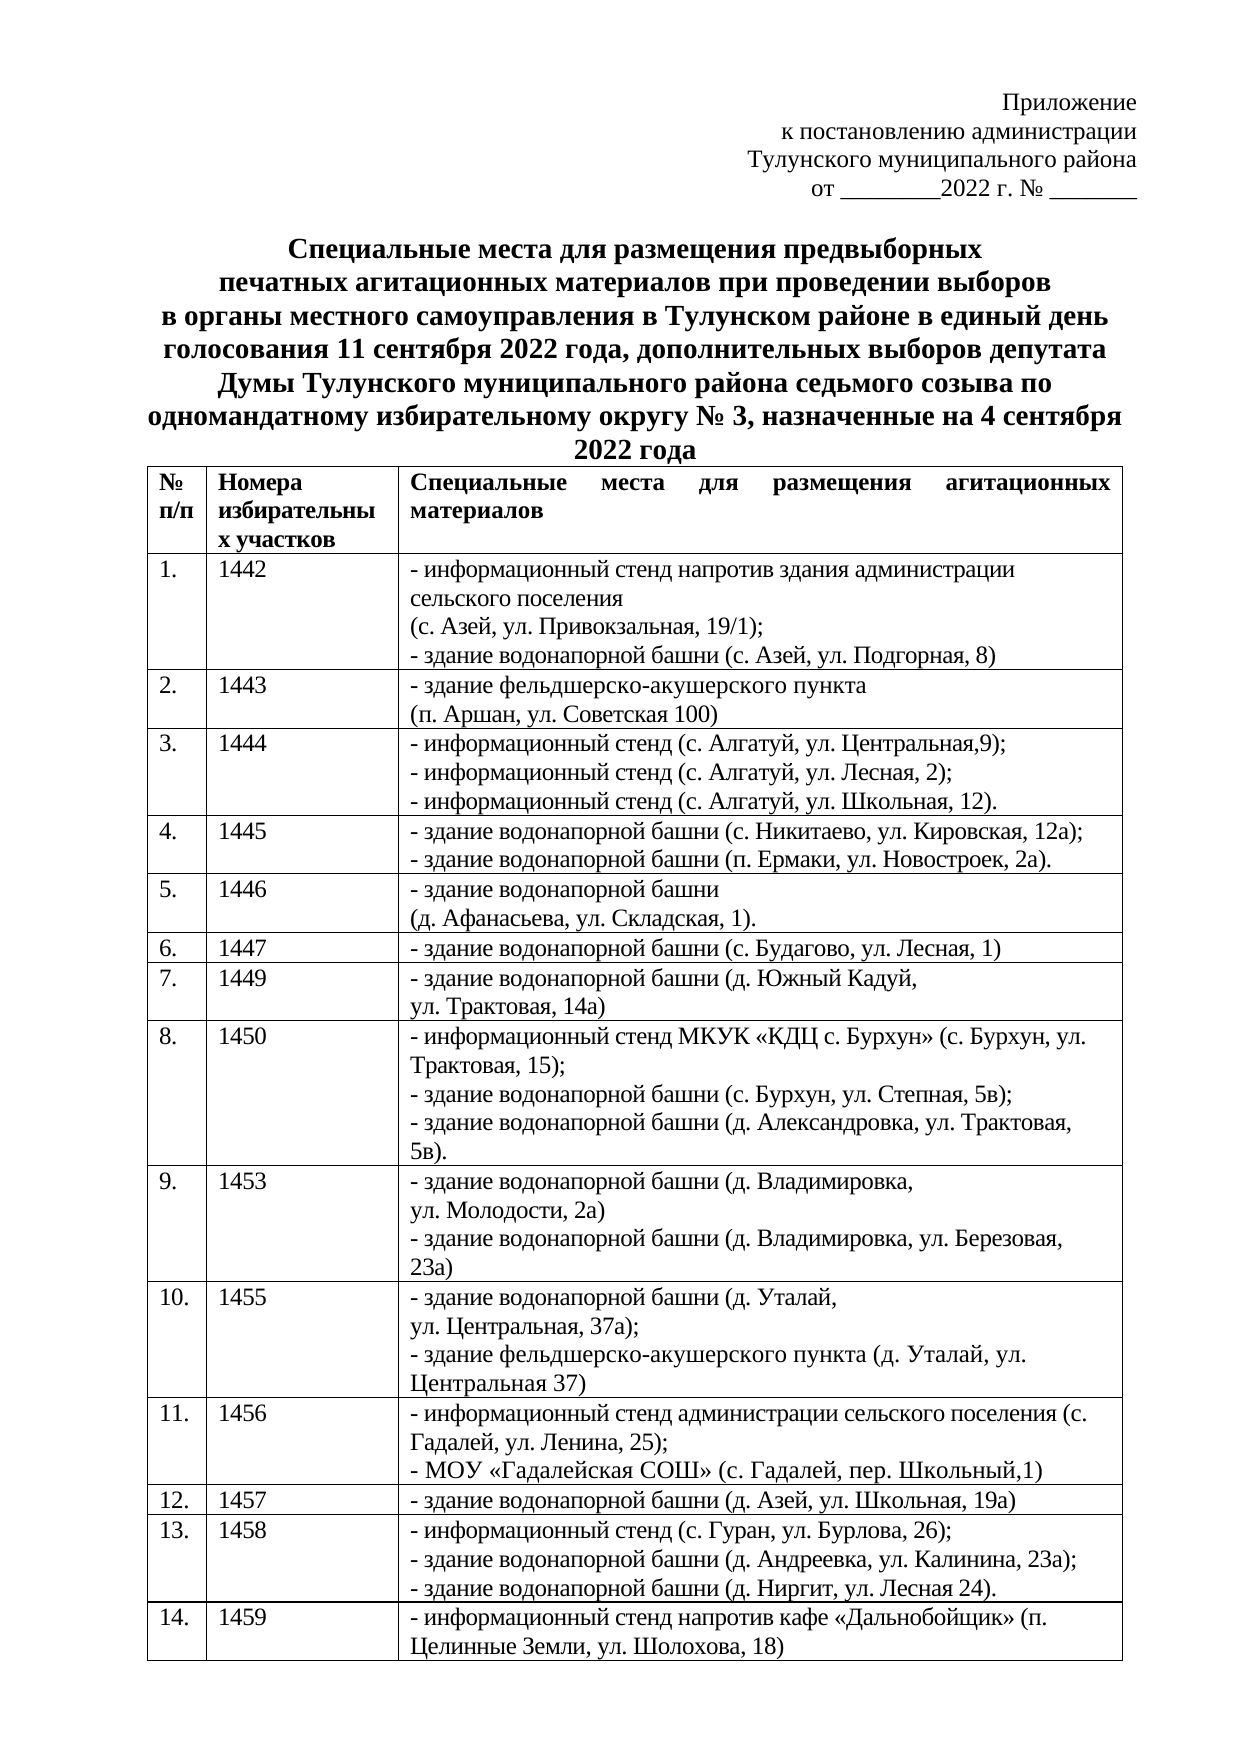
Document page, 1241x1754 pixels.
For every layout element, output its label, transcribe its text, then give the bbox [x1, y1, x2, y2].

table_cell 1450 [207, 1021, 398, 1165]
table_cell - информационный стенд напротив кафе «Дальнобойщик» (п. Целинные Земли, ул. Шолохова, 18) [399, 1603, 1122, 1660]
table_cell - здание водонапорной башни (д. Южный Кадуй, ул. Трактовая, 14а) [399, 963, 1122, 1020]
table_cell [148, 874, 206, 932]
table_header Номера избирательных участков [207, 467, 398, 553]
table_cell 1455 [207, 1282, 398, 1397]
table_cell [148, 963, 206, 1020]
table_cell 1445 [207, 816, 398, 873]
table_cell [148, 1021, 206, 1165]
table_cell 1446 [207, 874, 398, 932]
table_cell [148, 1398, 206, 1484]
table_cell - здание водонапорной башни (с. Будагово, ул. Лесная, 1) [399, 933, 1122, 962]
text в органы местного самоуправления в Тулунском районе в единый день голосования 11 сентября 2022 года, дополнительных выборов депутата Думы Тулунского муниципального района седьмого созыва по одномандатному избирательному округу № 3, назначенные на 4 сентября 2022 года [133, 298, 1137, 466]
table_cell 1449 [207, 963, 398, 1020]
text Тулунского муниципального района [679, 144, 1137, 173]
table_cell 1442 [207, 554, 398, 669]
table_cell 1459 [207, 1603, 398, 1660]
table_cell - здание водонапорной башни (с. Никитаево, ул. Кировская, 12а); - здание водонапорной башни (п. Ермаки, ул. Новостроек, 2а). [399, 816, 1122, 873]
table_cell - информационный стенд МКУК «КДЦ с. Бурхун» (с. Бурхун, ул. Трактовая, 15); - здание водонапорной башни (с. Бурхун, ул. Степная, 5в); - здание водонапорной башни (д. Александровка, ул. Трактовая, 5в). [399, 1021, 1122, 1165]
table_cell 1447 [207, 933, 398, 962]
table_cell [148, 670, 206, 727]
table_cell [148, 729, 206, 815]
table_cell [148, 1603, 206, 1660]
text Приложение [133, 87, 1137, 116]
table_cell - здание водонапорной башни (д. Азей, ул. Школьная, 19а) [399, 1485, 1122, 1514]
text Специальные места для размещения предвыборных [133, 231, 1137, 264]
table_cell 1453 [207, 1166, 398, 1281]
table_cell [148, 816, 206, 873]
table_cell - информационный стенд (с. Гуран, ул. Бурлова, 26); - здание водонапорной башни (д. Андреевка, ул. Калинина, 23а); - здание водонапорной башни (д. Ниргит, ул. Лесная 24). [399, 1515, 1122, 1601]
table_header Специальные места для размещения агитационных материалов [399, 467, 1122, 553]
text печатных агитационных материалов при проведении выборов [133, 264, 1137, 298]
table_cell 1444 [207, 729, 398, 815]
table_cell - информационный стенд (с. Алгатуй, ул. Центральная,9); - информационный стенд (с. Алгатуй, ул. Лесная, 2); - информационный стенд (с. Алгатуй, ул. Школьная, 12). [399, 729, 1122, 815]
table_cell [148, 933, 206, 962]
table_cell - здание водонапорной башни (д. Афанасьева, ул. Складская, 1). [399, 874, 1122, 932]
table_cell - здание водонапорной башни (д. Уталай, ул. Центральная, 37а); - здание фельдшерско-акушерского пункта (д. Уталай, ул. Центральная 37) [399, 1282, 1122, 1397]
table_cell 1456 [207, 1398, 398, 1484]
table_cell 1458 [207, 1515, 398, 1601]
table_cell [148, 554, 206, 669]
table_cell [148, 1485, 206, 1514]
text к постановлению администрации [679, 116, 1137, 144]
table_cell [148, 1166, 206, 1281]
table_cell [148, 1282, 206, 1397]
table_cell - здание водонапорной башни (д. Владимировка, ул. Молодости, 2а) - здание водонапорной башни (д. Владимировка, ул. Березовая, 23а) [399, 1166, 1122, 1281]
table_cell - информационный стенд напротив здания администрации сельского поселения (с. Азей, ул. Привокзальная, 19/1); - здание водонапорной башни (с. Азей, ул. Подгорная, 8) [399, 554, 1122, 669]
text от ________2022 г. № _______ [664, 173, 1137, 202]
table_header № п/п [148, 467, 206, 553]
table_cell 1457 [207, 1485, 398, 1514]
table_cell - здание фельдшерско-акушерского пункта (п. Аршан, ул. Советская 100) [399, 670, 1122, 727]
table_cell - информационный стенд администрации сельского поселения (с. Гадалей, ул. Ленина, 25); - МОУ «Гадалейская СОШ» (с. Гадалей, пер. Школьный,1) [399, 1398, 1122, 1484]
table_cell 1443 [207, 670, 398, 727]
table_cell [148, 1515, 206, 1601]
